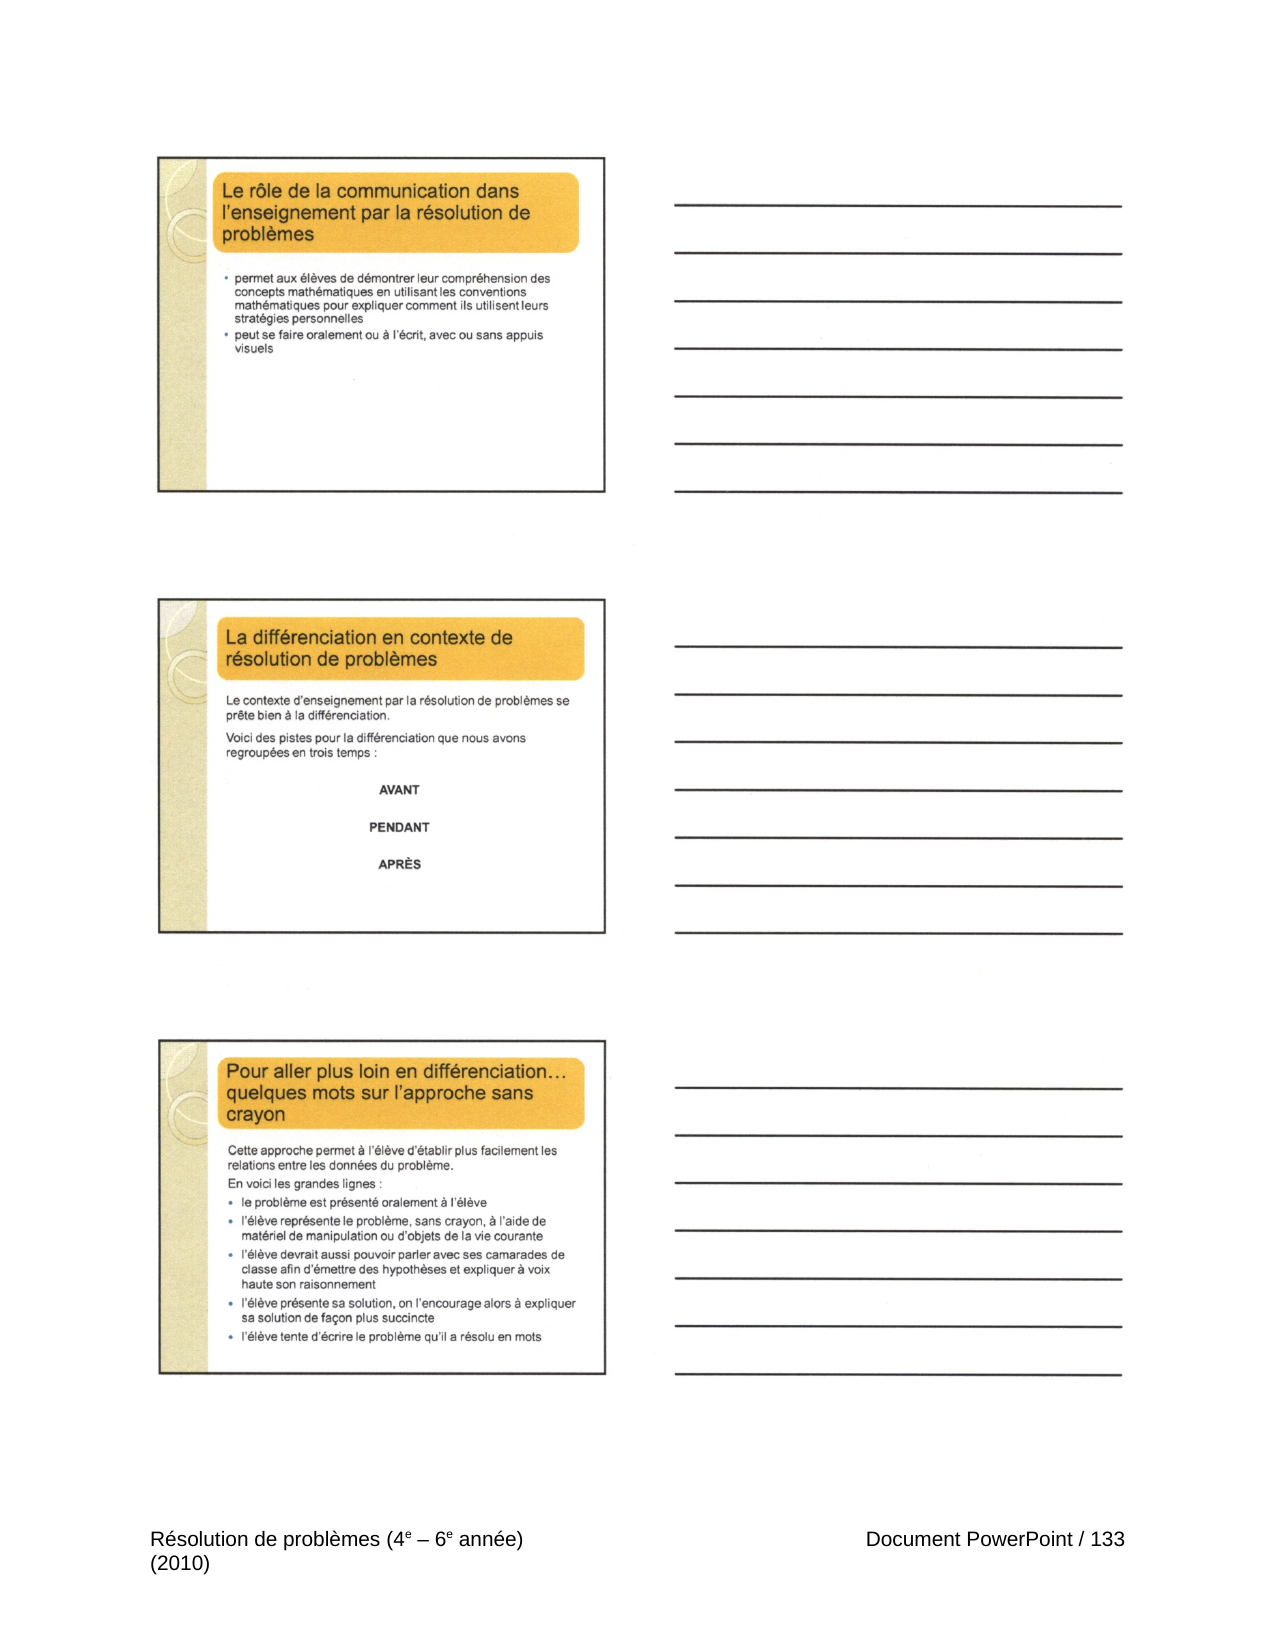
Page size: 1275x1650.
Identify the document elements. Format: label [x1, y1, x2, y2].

picture [150, 149, 1126, 1384]
